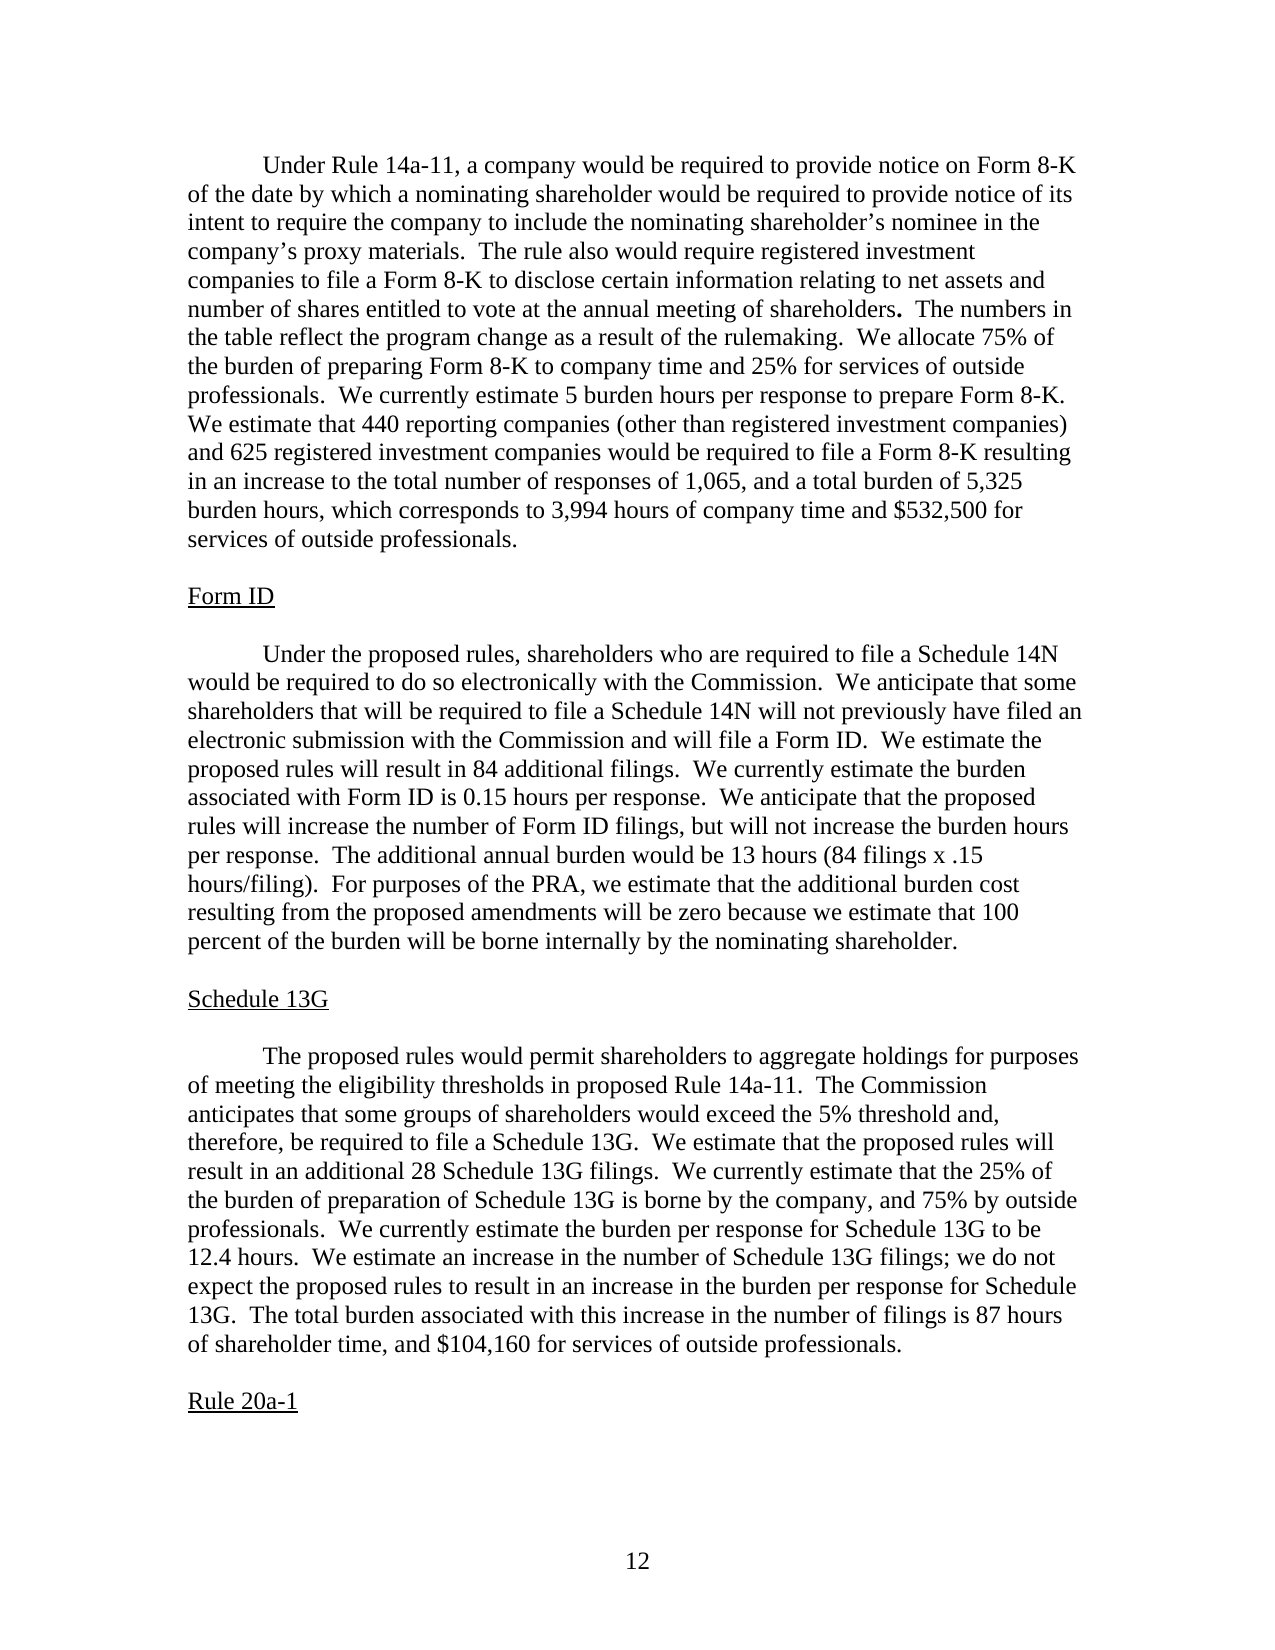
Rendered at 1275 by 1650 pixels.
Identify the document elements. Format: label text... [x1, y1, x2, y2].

text Form ID [187, 581, 1087, 610]
text Under Rule 14a-11, a company would be required to provide notice on Form 8-K of the date by which a nominating shareholder would be required to provide notice of its intent to require the company to include the nominating shareholder’s nominee in the company’s proxy materials. The rule also would require registered investment companies to file a Form 8-K to disclose certain information relating to net assets and number of shares entitled to vote at the annual meeting of shareholders. The numbers in the table reflect the program change as a result of the rulemaking. We allocate 75% of the burden of preparing Form 8-K to company time and 25% for services of outside professionals. We currently estimate 5 burden hours per response to prepare Form 8-K. We estimate that 440 reporting companies (other than registered investment companies) and 625 registered investment companies would be required to file a Form 8-K resulting in an increase to the total number of responses of 1,065, and a total burden of 5,325 burden hours, which corresponds to 3,994 hours of company time and $532,500 for services of outside professionals. [187, 150, 1087, 552]
text The proposed rules would permit shareholders to aggregate holdings for purposes of meeting the eligibility thresholds in proposed Rule 14a-11. The Commission anticipates that some groups of shareholders would exceed the 5% threshold and, therefore, be required to file a Schedule 13G. We estimate that the proposed rules will result in an additional 28 Schedule 13G filings. We currently estimate that the 25% of the burden of preparation of Schedule 13G is borne by the company, and 75% by outside professionals. We currently estimate the burden per response for Schedule 13G to be 12.4 hours. We estimate an increase in the number of Schedule 13G filings; we do not expect the proposed rules to result in an increase in the burden per response for Schedule 13G. The total burden associated with this increase in the number of filings is 87 hours of shareholder time, and $104,160 for services of outside professionals. [187, 1041, 1087, 1357]
text Rule 20a-1 [187, 1386, 1087, 1415]
text Under the proposed rules, shareholders who are required to file a Schedule 14N would be required to do so electronically with the Commission. We anticipate that some shareholders that will be required to file a Schedule 14N will not previously have filed an electronic submission with the Commission and will file a Form ID. We estimate the proposed rules will result in 84 additional filings. We currently estimate the burden associated with Form ID is 0.15 hours per response. We anticipate that the proposed rules will increase the number of Form ID filings, but will not increase the burden hours per response. The additional annual burden would be 13 hours (84 filings x .15 hours/filing). For purposes of the PRA, we estimate that the additional burden cost resulting from the proposed amendments will be zero because we estimate that 100 percent of the burden will be borne internally by the nominating shareholder. [187, 639, 1087, 955]
text Schedule 13G [187, 984, 1087, 1012]
